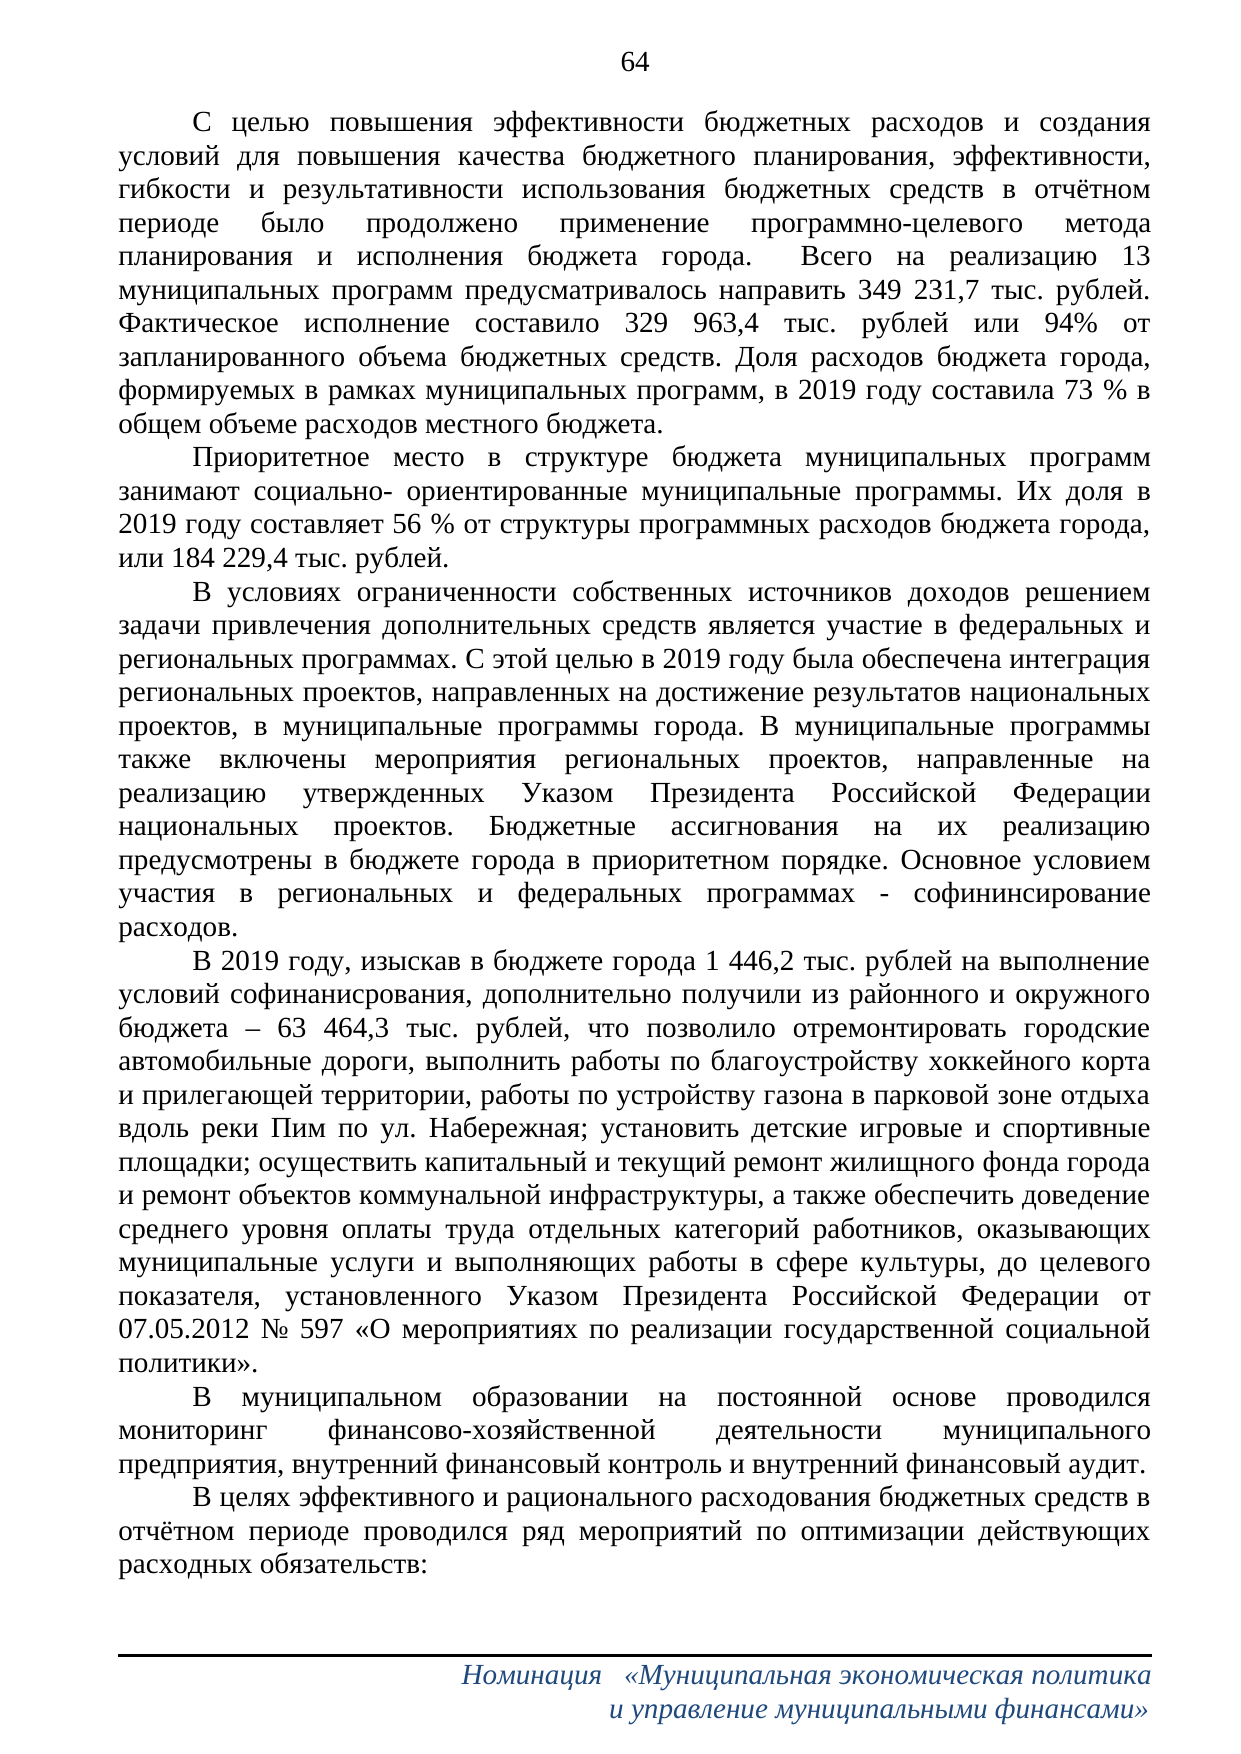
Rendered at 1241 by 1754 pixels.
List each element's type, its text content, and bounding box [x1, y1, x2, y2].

text В целях эффективного и рационального расходования бюджетных средств в отчётном периоде проводился ряд мероприятий по оптимизации действующих расходных обязательств: [118, 1479, 1152, 1580]
text В 2019 году, изыскав в бюджете города 1 446,2 тыс. рублей на выполнение условий софинанисрования, дополнительно получили из районного и окружного бюджета – 63 464,3 тыс. рублей, что позволило отремонтировать городские автомобильные дороги, выполнить работы по благоустройству хоккейного корта и прилегающей территории, работы по устройству газона в парковой зоне отдыха вдоль реки Пим по ул. Набережная; установить детские игровые и спортивные площадки; осуществить капитальный и текущий ремонт жилищного фонда города и ремонт объектов коммунальной инфраструктуры, а также обеспечить доведение среднего уровня оплаты труда отдельных категорий работников, оказывающих муниципальные услуги и выполняющих работы в сфере культуры, до целевого показателя, установленного Указом Президента Российской Федерации от 07.05.2012 № 597 «О мероприятиях по реализации государственной социальной политики». [118, 943, 1152, 1379]
text В муниципальном образовании на постоянной основе проводился мониторинг финансово-хозяйственной деятельности муниципального предприятия, внутренний финансовый контроль и внутренний финансовый аудит. [118, 1379, 1152, 1479]
text В условиях ограниченности собственных источников доходов решением задачи привлечения дополнительных средств является участие в федеральных и региональных программах. С этой целью в 2019 году была обеспечена интеграция региональных проектов, направленных на достижение результатов национальных проектов, в муниципальные программы города. В муниципальные программы также включены мероприятия региональных проектов, направленные на реализацию утвержденных Указом Президента Российской Федерации национальных проектов. Бюджетные ассигнования на их реализацию предусмотрены в бюджете города в приоритетном порядке. Основное условием участия в региональных и федеральных программах - софининсирование расходов. [118, 574, 1152, 943]
text С целью повышения эффективности бюджетных расходов и создания условий для повышения качества бюджетного планирования, эффективности, гибкости и результативности использования бюджетных средств в отчётном периоде было продолжено применение программно-целевого метода планирования и исполнения бюджета города. Всего на реализацию 13 муниципальных программ предусматривалось направить 349 231,7 тыс. рублей. Фактическое исполнение составило 329 963,4 тыс. рублей или 94% от запланированного объема бюджетных средств. Доля расходов бюджета города, формируемых в рамках муниципальных программ, в 2019 году составила 73 % в общем объеме расходов местного бюджета. [118, 104, 1152, 439]
text Приоритетное место в структуре бюджета муниципальных программ занимают социально- ориентированные муниципальные программы. Их доля в 2019 году составляет 56 % от структуры программных расходов бюджета города, или 184 229,4 тыс. рублей. [118, 439, 1152, 574]
